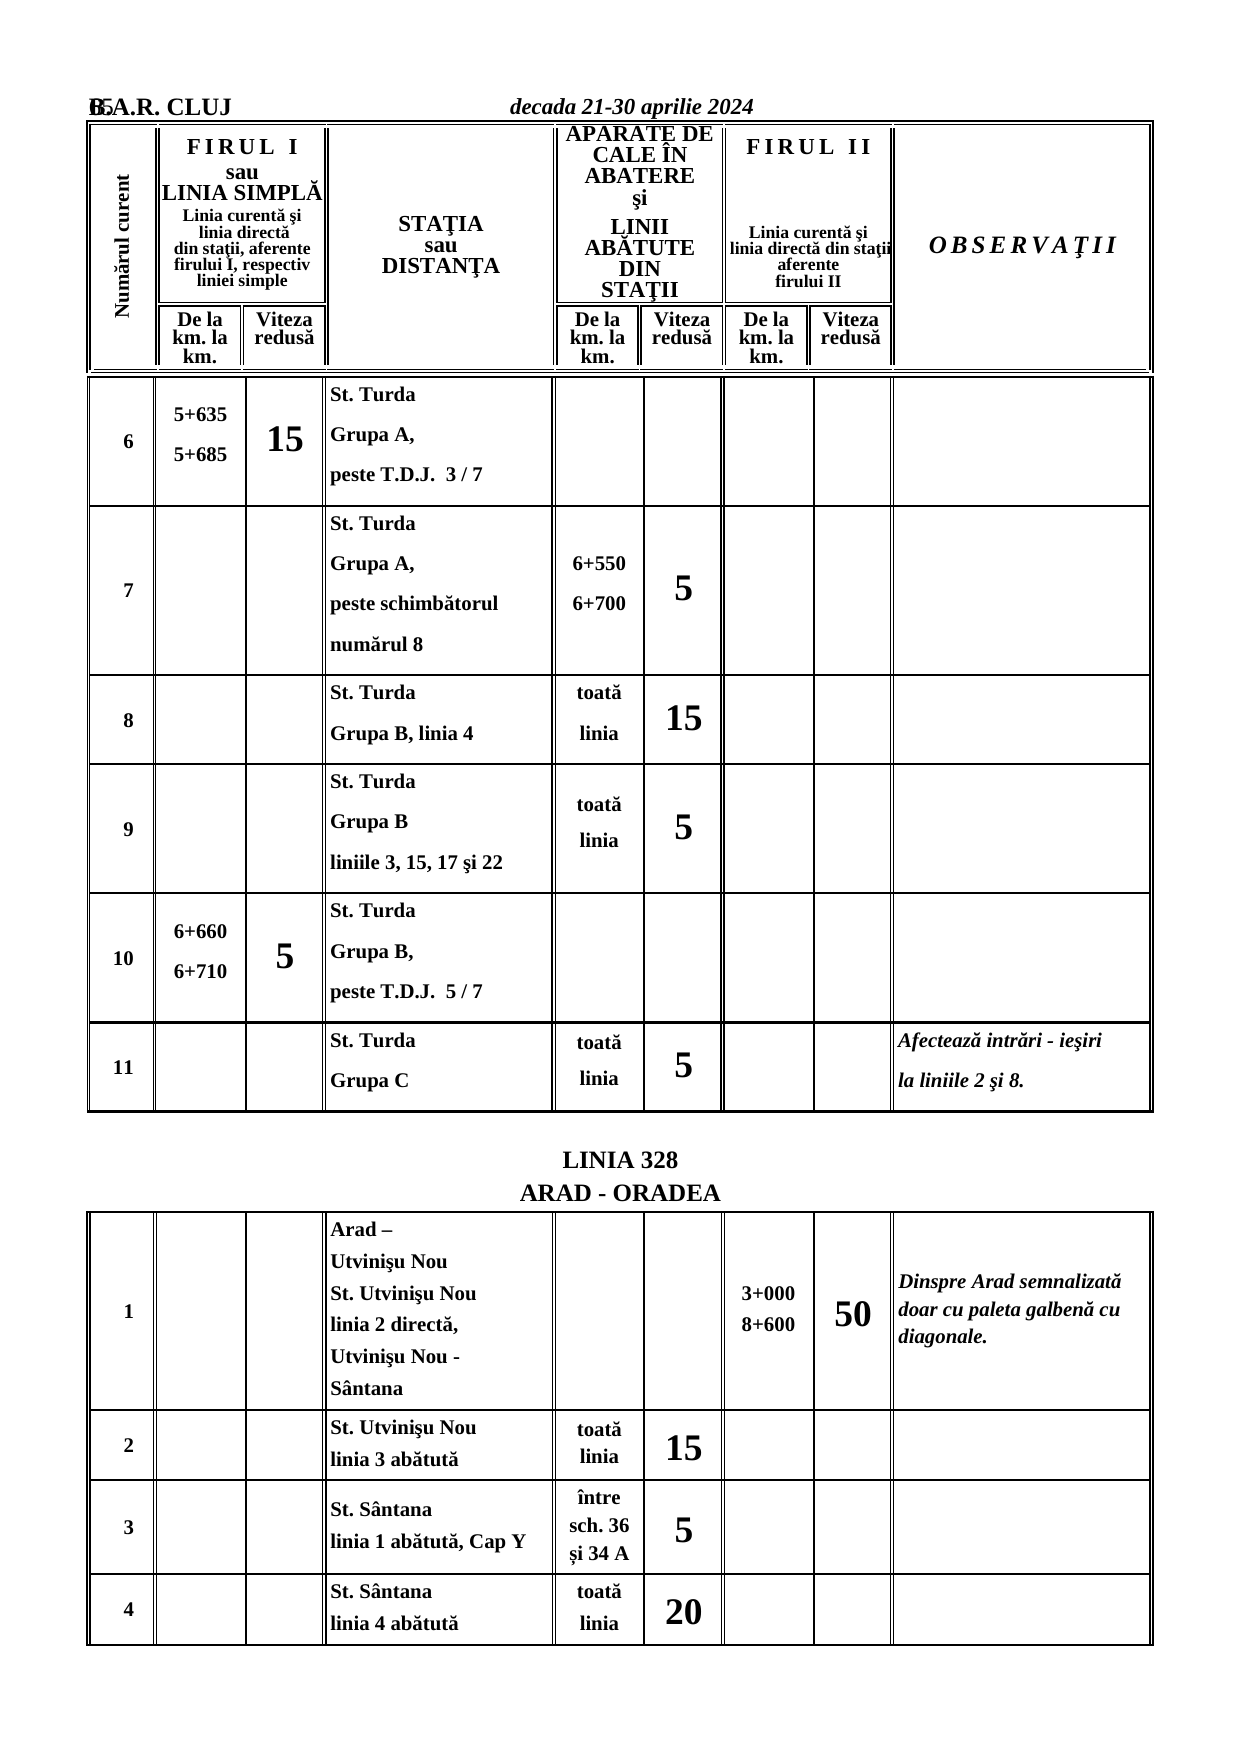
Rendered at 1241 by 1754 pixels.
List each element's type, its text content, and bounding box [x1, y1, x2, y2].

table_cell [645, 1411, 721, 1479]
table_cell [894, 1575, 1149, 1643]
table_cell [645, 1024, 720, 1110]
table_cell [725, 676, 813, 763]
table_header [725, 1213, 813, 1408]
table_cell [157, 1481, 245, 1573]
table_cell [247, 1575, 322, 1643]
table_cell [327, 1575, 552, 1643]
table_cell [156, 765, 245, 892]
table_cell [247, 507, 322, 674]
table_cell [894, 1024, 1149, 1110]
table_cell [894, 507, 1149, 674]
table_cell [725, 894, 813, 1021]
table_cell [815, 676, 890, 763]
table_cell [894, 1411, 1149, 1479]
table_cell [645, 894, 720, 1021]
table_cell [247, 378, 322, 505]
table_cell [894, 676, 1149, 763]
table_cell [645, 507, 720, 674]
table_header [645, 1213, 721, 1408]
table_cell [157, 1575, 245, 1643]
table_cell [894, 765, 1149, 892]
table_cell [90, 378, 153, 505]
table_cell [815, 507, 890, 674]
subtitle LINIA 328 [89, 1145, 1152, 1173]
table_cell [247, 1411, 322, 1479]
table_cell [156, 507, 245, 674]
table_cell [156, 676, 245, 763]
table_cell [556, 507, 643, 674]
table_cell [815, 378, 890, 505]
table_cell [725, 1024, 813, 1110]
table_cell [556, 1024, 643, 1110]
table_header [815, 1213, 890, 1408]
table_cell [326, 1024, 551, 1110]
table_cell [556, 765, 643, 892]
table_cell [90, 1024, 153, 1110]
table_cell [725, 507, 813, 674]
subtitle ARAD - ORADEA [89, 1178, 1152, 1207]
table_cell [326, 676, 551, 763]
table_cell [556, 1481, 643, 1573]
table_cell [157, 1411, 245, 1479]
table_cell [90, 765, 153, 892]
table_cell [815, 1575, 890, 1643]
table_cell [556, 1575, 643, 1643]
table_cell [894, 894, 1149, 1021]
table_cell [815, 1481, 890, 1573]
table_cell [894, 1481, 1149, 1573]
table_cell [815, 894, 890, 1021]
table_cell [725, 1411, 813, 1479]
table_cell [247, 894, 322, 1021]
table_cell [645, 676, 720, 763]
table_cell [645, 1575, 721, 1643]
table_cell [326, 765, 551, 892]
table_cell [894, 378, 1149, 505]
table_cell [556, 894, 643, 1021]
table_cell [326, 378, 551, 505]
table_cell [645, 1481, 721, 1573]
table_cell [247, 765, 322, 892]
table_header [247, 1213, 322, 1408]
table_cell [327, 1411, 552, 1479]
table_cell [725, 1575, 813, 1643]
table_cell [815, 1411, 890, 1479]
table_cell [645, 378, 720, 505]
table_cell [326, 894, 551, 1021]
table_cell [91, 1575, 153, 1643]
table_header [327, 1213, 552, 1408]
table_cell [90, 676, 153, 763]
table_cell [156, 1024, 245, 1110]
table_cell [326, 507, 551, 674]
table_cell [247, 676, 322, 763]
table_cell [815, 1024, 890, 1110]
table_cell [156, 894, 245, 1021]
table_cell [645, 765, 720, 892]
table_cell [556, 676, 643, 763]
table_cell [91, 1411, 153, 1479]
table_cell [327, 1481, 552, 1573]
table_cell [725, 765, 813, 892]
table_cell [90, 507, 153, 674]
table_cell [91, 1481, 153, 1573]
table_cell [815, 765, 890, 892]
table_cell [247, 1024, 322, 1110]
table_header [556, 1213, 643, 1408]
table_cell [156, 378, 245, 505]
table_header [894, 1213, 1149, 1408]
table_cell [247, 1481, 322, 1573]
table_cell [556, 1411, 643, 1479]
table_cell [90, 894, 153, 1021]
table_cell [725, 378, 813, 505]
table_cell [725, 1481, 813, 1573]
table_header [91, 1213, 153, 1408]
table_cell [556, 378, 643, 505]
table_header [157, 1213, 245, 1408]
